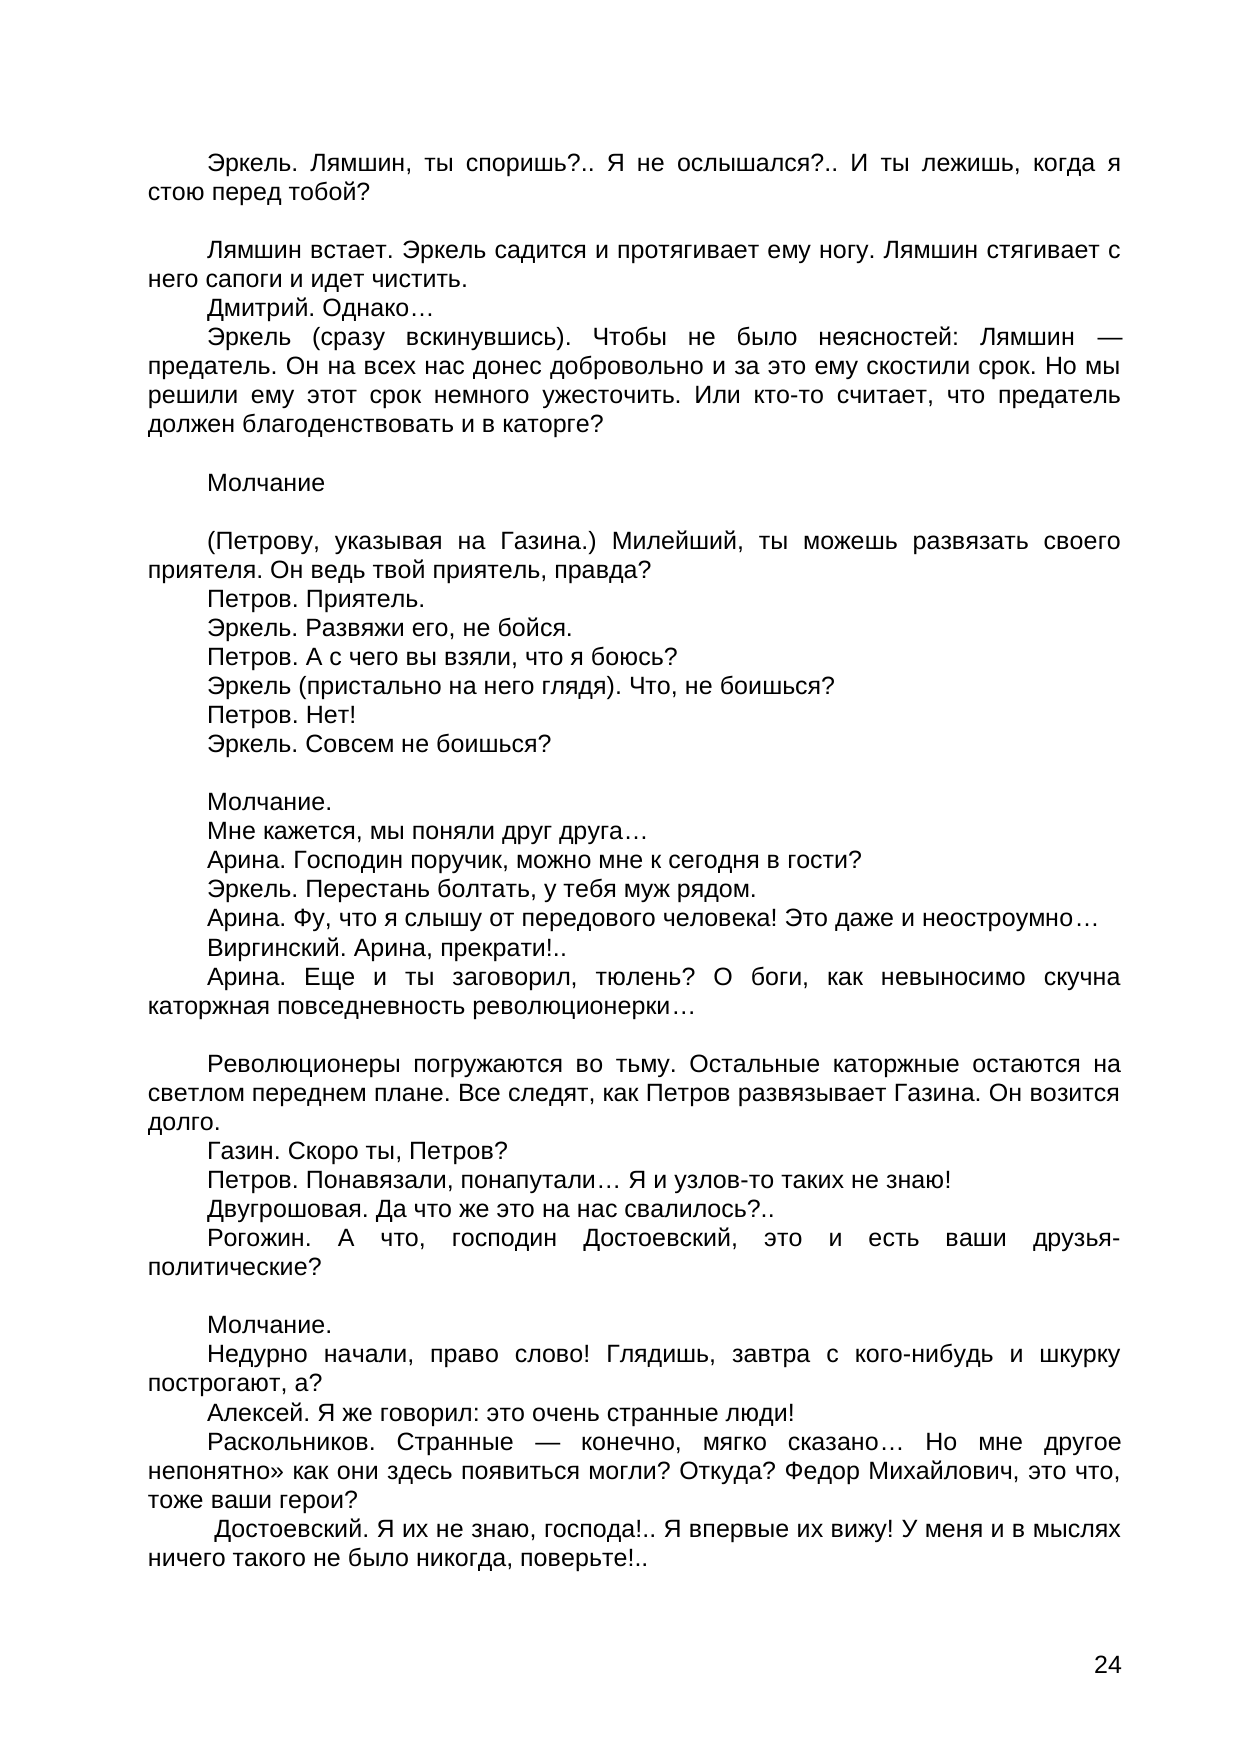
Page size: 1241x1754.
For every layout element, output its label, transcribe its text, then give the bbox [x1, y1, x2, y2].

text Революционеры погружаются во тьму. Остальные каторжные остаются на светлом переднем плане. Все следят, как Петров развязывает Газина. Он возится долго. [148, 1049, 1122, 1136]
text Эркель. Перестань болтать, у тебя муж рядом. [148, 874, 1122, 903]
text Дмитрий. Однако [148, 293, 1122, 322]
text Газин. Скоро ты, Петров? [148, 1136, 1122, 1165]
text Молчание. [148, 787, 1122, 816]
text Лямшин встает. Эркель садится и протягивает ему ногу. Лямшин стягивает с него сапоги и идет чистить. [148, 235, 1122, 293]
text Алексей. Я же говорил: это очень странные люди! [148, 1397, 1122, 1426]
text Арина. Еще и ты заговорил, тюлень? О боги, как невыносимо скучна каторжная повседневность революционерки [148, 961, 1122, 1019]
text Достоевский. Я их не знаю, господа!.. Я впервые их вижу! У меня и в мыслях ничего такого не было никогда, поверьте!.. [148, 1514, 1122, 1572]
text Эркель. Совсем не боишься? [148, 729, 1122, 758]
text Петров. Приятель. [148, 584, 1122, 613]
text Мне кажется, мы поняли друг друга [148, 816, 1122, 845]
text Эркель (сразу вскинувшись). Чтобы не было неясностей: Лямшин предатель. Он на всех нас донес добровольно и за это ему скостили срок. Но мы решили ему этот срок немного ужесточить. Или кто-то считает, что предатель должен благоденствовать и в каторге? [148, 322, 1122, 438]
text Раскольников. Странные конечно, мягко сказано Но мне другое непонятно» как они здесь появиться могли? Откуда? Федор Михайлович, это что, тоже ваши герои? [148, 1426, 1122, 1514]
text Виргинский. Арина, прекрати!.. [148, 932, 1122, 961]
text Эркель. Развяжи его, не бойся. [148, 613, 1122, 642]
text Петров. Нет! [148, 700, 1122, 729]
text Эркель. Лямшин, ты споришь?.. Я не ослышался?.. И ты лежишь, когда я стою перед тобой? [148, 148, 1122, 206]
text Молчание. [148, 1310, 1122, 1339]
text Молчание [148, 467, 1122, 496]
text Рогожин. А что, господин Достоевский, это и есть ваши друзья-политические? [148, 1223, 1122, 1281]
text Арина. Фу, что я слышу от передового человека! Это даже и неостроумно [148, 903, 1122, 932]
text (Петрову, указывая на Газина.) Милейший, ты можешь развязать своего приятеля. Он ведь твой приятель, правда? [148, 526, 1122, 584]
text Недурно начали, право слово! Глядишь, завтра с кого-нибудь и шкурку построгают, а? [148, 1339, 1122, 1397]
text Двугрошовая. Да что же это на нас свалилось?.. [148, 1194, 1122, 1223]
text Петров. Понавязали, понапутали Я и узлов-то таких не знаю! [148, 1165, 1122, 1194]
text Арина. Господин поручик, можно мне к сегодня в гости? [148, 845, 1122, 874]
text Эркель (пристально на него глядя). Что, не боишься? [148, 671, 1122, 700]
text Петров. А с чего вы взяли, что я боюсь? [148, 642, 1122, 671]
